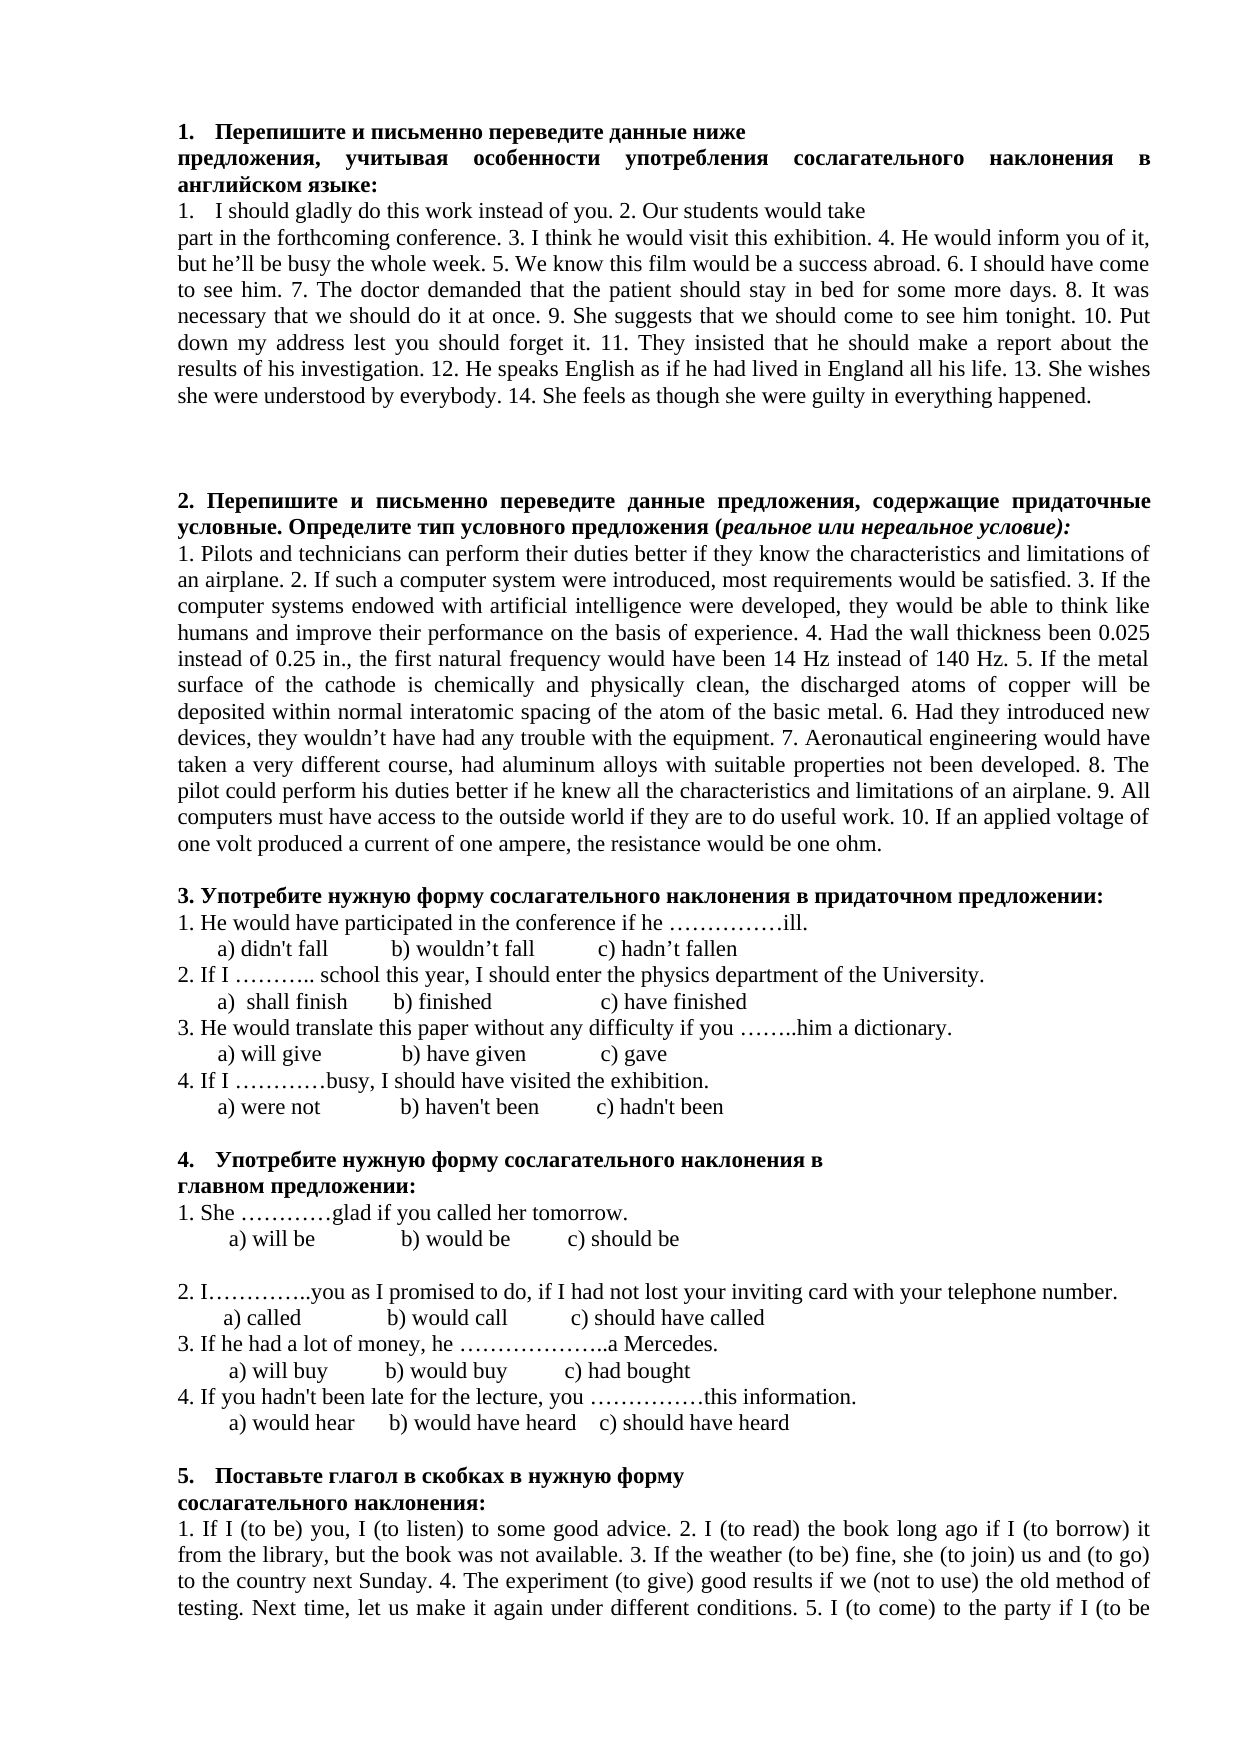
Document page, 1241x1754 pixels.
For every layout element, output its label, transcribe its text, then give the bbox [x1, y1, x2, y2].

list Перепишите и письменно переведите данные ниже [177, 118, 1152, 144]
text сослагательного наклонения: [177, 1488, 1152, 1515]
list Употребите нужную форму сослагательного наклонения в [177, 1146, 1152, 1172]
text 2. I…………..you as I promised to do, if I had not lost your inviting card with your telephone number. [177, 1278, 1152, 1304]
text 1. Pilots and technicians can perform their duties better if they know the characteristics and limitations of an airplane. 2. If such a computer system were introduced, most requirements would be satisfied. 3. If the computer systems endowed with artificial intelligence were developed, they would be able to think like humans and improve their performance on the basis of experience. 4. Had the wall thickness been 0.025 instead of 0.25 in., the first natural frequency would have been 14 Hz instead of 140 Hz. 5. If the metal surface of the cathode is chemically and physically clean, the discharged atoms of copper will be deposited within normal interatomic spacing of the atom of the basic metal. 6. Had they introduced new devices, they wouldn’t have had any trouble with the equipment. 7. Aeronautical engineering would have taken a very different course, had aluminum alloys with suitable properties not been developed. 8. The pilot could perform his duties better if he knew all the characteristics and limitations of an airplane. 9. All computers must have access to the outside world if they are to do useful work. 10. If an applied voltage of one volt produced a current of one ampere, the resistance would be one ohm. [177, 540, 1152, 856]
text 4. If you hadn't been late for the lecture, you ……………this information. [177, 1383, 1152, 1409]
text предложения, учитывая особенности употребления сослагательного наклонения в английском языке: [177, 144, 1152, 197]
text 4. If I …………busy, I should have visited the exhibition. [177, 1067, 1152, 1093]
text 2. If I ……….. school this year, I should enter the physics department of the University. [177, 961, 1152, 988]
list Поставьте глагол в скобках в нужную форму [177, 1462, 1152, 1488]
text 3. He would translate this paper without any difficulty if you ……..him a dictionary. [177, 1014, 1152, 1041]
text 2. Перепишите и письменно переведите данные предложения, содержащие придаточные условные. Определите тип условного предложения (реальное или нереальное условие): [177, 487, 1152, 540]
text a) will give b) have given c) gave [177, 1041, 1152, 1067]
text 1. She …………glad if you called her tomorrow. [177, 1199, 1152, 1225]
text a) will buy b) would buy c) had bought [177, 1357, 1152, 1383]
text a) called b) would call c) should have called [177, 1304, 1152, 1330]
text главном предложении: [177, 1172, 1152, 1199]
text a) were not b) haven't been c) hadn't been [177, 1093, 1152, 1119]
text part in the forthcoming conference. 3. I think he would visit this exhibition. 4. He would inform you of it, but he’ll be busy the whole week. 5. We know this film would be a success abroad. 6. I should have come to see him. 7. The doctor demanded that the patient should stay in bed for some more days. 8. It was necessary that we should do it at once. 9. She suggests that we should come to see him tonight. 10. Put down my address lest you should forget it. 11. They insisted that he should make a report about the results of his investigation. 12. He speaks English as if he had lived in England all his life. 13. She wishes she were understood by everybody. 14. She feels as though she were guilty in everything happened. [177, 223, 1152, 408]
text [177, 1515, 1152, 1620]
text 1. He would have participated in the conference if he ……………ill. [177, 909, 1152, 935]
text a) didn't fall b) wouldn’t fall c) hadn’t fallen [177, 935, 1152, 961]
text 3. If he had a lot of money, he ………………..a Mercedes. [177, 1330, 1152, 1357]
text a) would hear b) would have heard c) should have heard [177, 1409, 1152, 1436]
text a) will be b) would be c) should be [177, 1225, 1152, 1251]
list I should gladly do this work instead of you. 2. Our students would take [177, 197, 1152, 223]
text 3. Употребите нужную форму сослагательного наклонения в придаточном предложении: [177, 882, 1152, 909]
text a) shall finish b) finished c) have finished [177, 988, 1152, 1014]
